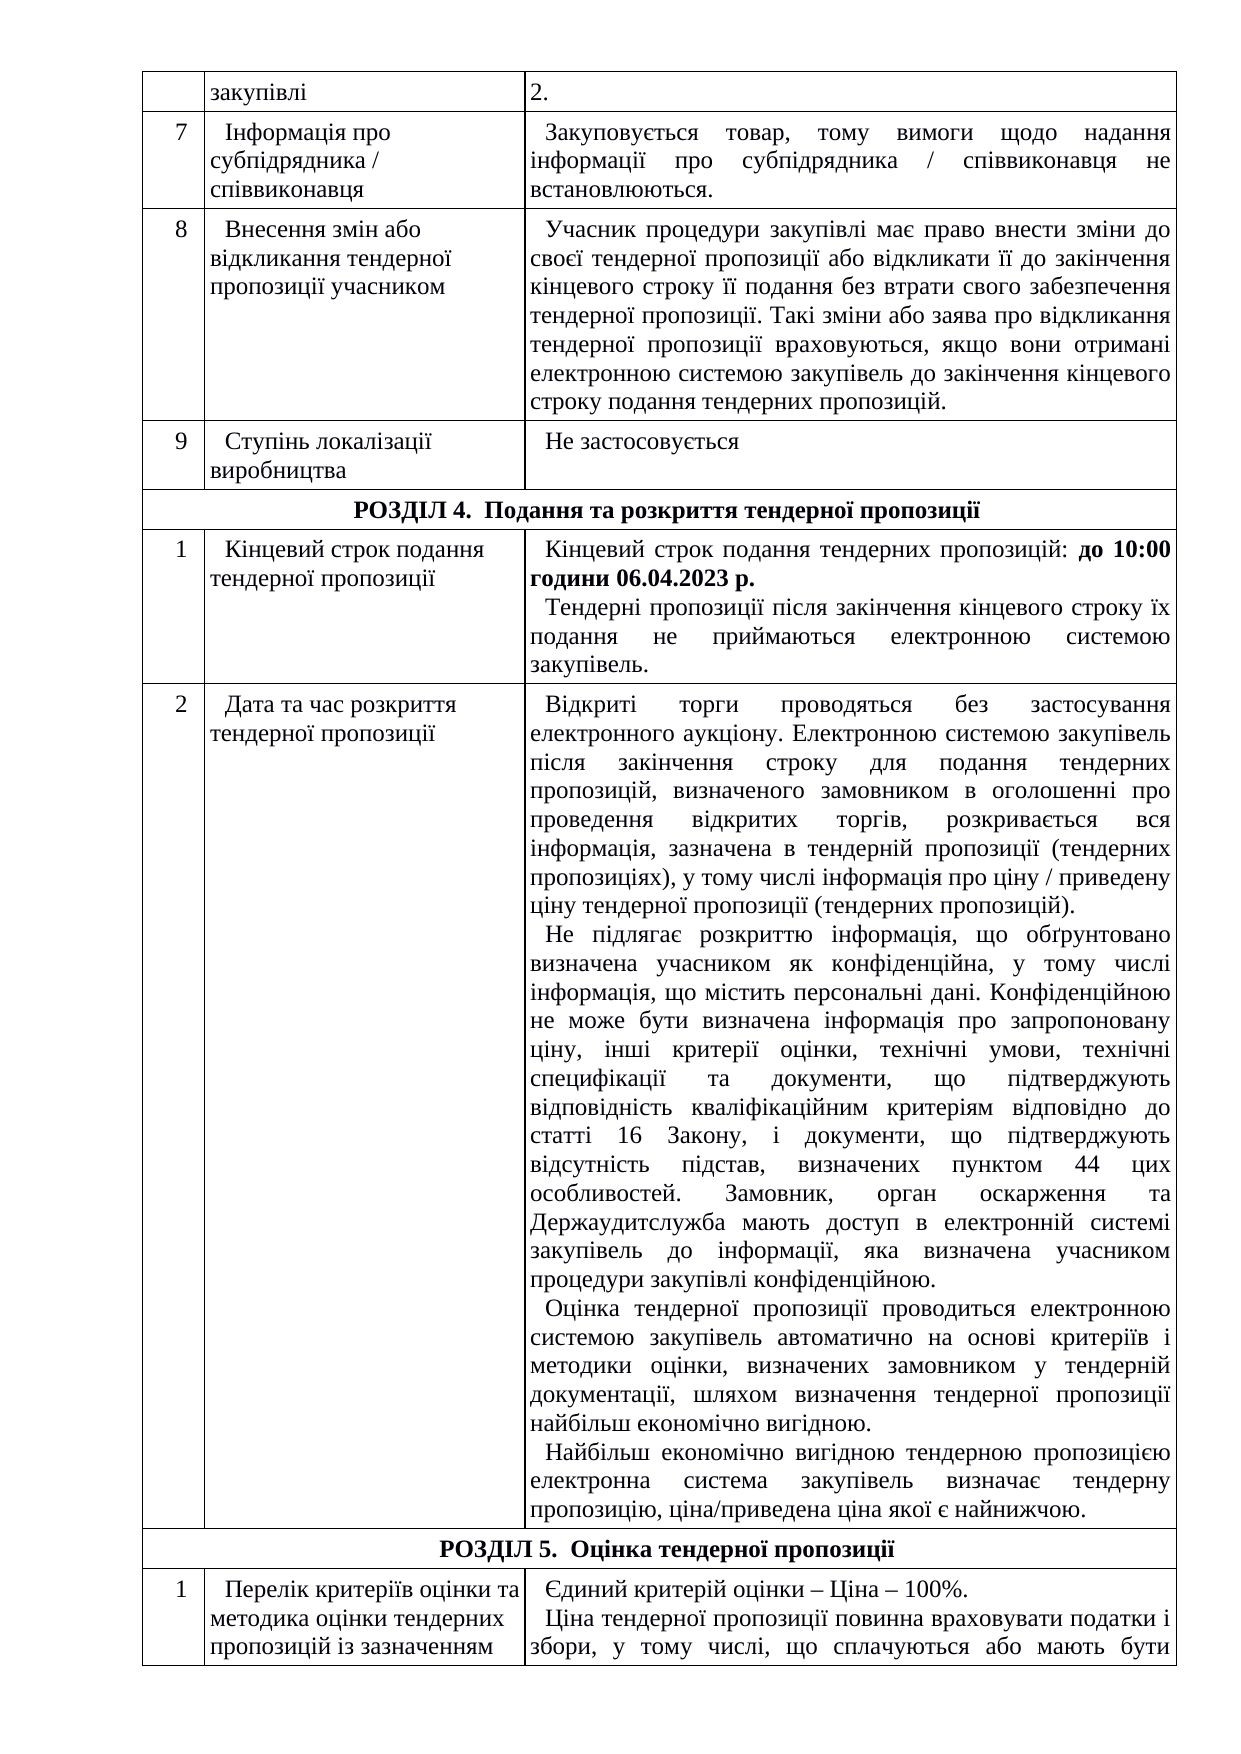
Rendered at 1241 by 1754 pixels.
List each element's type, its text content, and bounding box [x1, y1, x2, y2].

table_cell 6 [143, 72, 204, 111]
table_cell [205, 72, 524, 111]
table_cell Дата та час розкриття тендерної пропозиції [205, 684, 524, 1528]
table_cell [205, 1569, 524, 1665]
table_cell Не застосовується [526, 421, 1176, 489]
table_cell Кінцевий строк подання тендерної пропозиції [205, 530, 524, 683]
table_cell Ступінь локалізації виробництва [205, 421, 524, 489]
table_cell Внесення змін або відкликання тендерної пропозиції учасником [205, 209, 524, 420]
table_cell 1 [143, 530, 204, 683]
table_cell 7 [143, 112, 204, 208]
table_cell РОЗДІЛ 5. Оцінка тендерної пропозиції [143, 1529, 1176, 1568]
table_cell 8 [143, 209, 204, 420]
table_cell Закуповується товар, тому вимоги щодо надання інформації про субпідрядника / співвиконавця не встановлюються. [526, 112, 1176, 208]
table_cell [526, 72, 1176, 111]
table_cell 2 [143, 684, 204, 1528]
table_cell Відкриті торги проводяться без застосування електронного аукціону. Електронною системою закупівель після закінчення строку для подання тендерних пропозицій, визначеного замовником в оголошенні про проведення відкритих торгів, розкривається вся інформація, зазначена в тендерній пропозиції (тендерних пропозиціях), у тому числі інформація про ціну / приведену ціну тендерної пропозиції (тендерних пропозицій). Не підлягає розкриттю інформація, що обґрунтовано визначена учасником як конфіденційна, у тому числі інформація, що містить персональні дані. Конфіденційною не може бути визначена інформація про запропоновану ціну, інші критерії оцінки, технічні умови, технічні специфікації та документи, що підтверджують відповідність кваліфікаційним критеріям відповідно до статті 16 Закону, і документи, що підтверджують відсутність підстав, визначених пунктом 44 цих особливостей. Замовник, орган оскарження та Держаудитслужба мають доступ в електронній системі закупівель до інформації, яка визначена учасником процедури закупівлі конфіденційною. Оцінка тендерної пропозиції проводиться електронною системою закупівель автоматично на основі критеріїв і методики оцінки, визначених замовником у тендерній документації, шляхом визначення тендерної пропозиції найбільш економічно вигідною. Найбільш економічно вигідною тендерною пропозицією електронна система закупівель визначає тендерну пропозицію, ціна/приведена ціна якої є найнижчою. [526, 684, 1176, 1528]
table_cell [526, 1569, 1176, 1665]
table_cell 1 [143, 1569, 204, 1665]
table_cell Інформація про субпідрядника / співвиконавця [205, 112, 524, 208]
table_cell Кінцевий строк подання тендерних пропозицій: до 10:00 години 06.04.2023 р. Тендерні пропозиції після закінчення кінцевого строку їх подання не приймаються електронною системою закупівель. [526, 530, 1176, 683]
table_cell 9 [143, 421, 204, 489]
table_cell Учасник процедури закупівлі має право внести зміни до своєї тендерної пропозиції або відкликати її до закінчення кінцевого строку її подання без втрати свого забезпечення тендерної пропозиції. Такі зміни або заява про відкликання тендерної пропозиції враховуються, якщо вони отримані електронною системою закупівель до закінчення кінцевого строку подання тендерних пропозицій. [526, 209, 1176, 420]
table_cell РОЗДІЛ 4. Подання та розкриття тендерної пропозиції [143, 490, 1176, 528]
